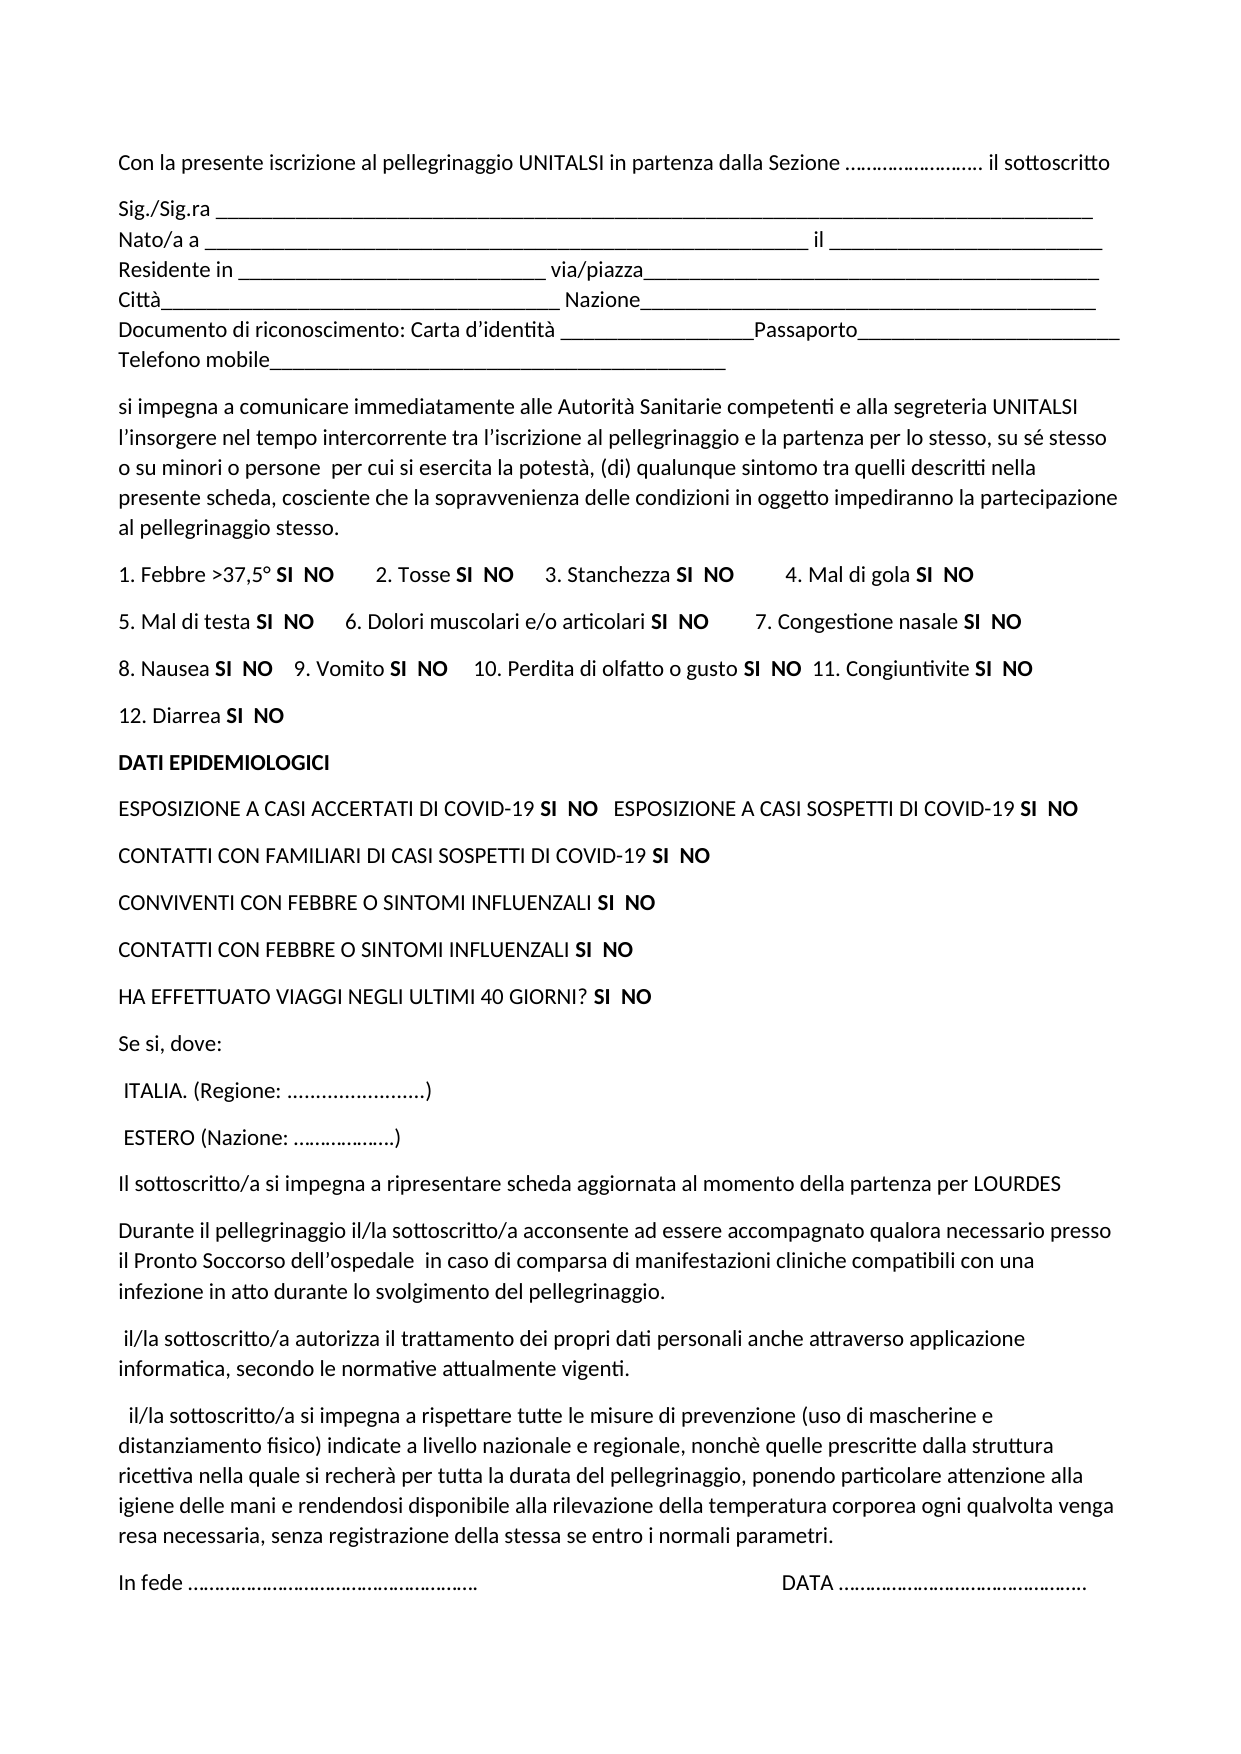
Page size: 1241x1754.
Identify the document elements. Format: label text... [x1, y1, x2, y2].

text si impegna a comunicare immediatamente alle Autorità Sanitarie competenti e alla segreteria UNITALSI l’insorgere nel tempo intercorrente tra l’iscrizione al pellegrinaggio e la partenza per lo stesso, su sé stesso o su minori o persone per cui si esercita la potestà, (di) qualunque sintomo tra quelli descritti nella presente scheda, cosciente che la sopravvenienza delle condizioni in oggetto impediranno la partecipazione al pellegrinaggio stesso. [118, 392, 1122, 541]
text Con la presente iscrizione al pellegrinaggio UNITALSI in partenza dalla Sezione …………………….. il sottoscritto [118, 148, 1122, 176]
text 5. Mal di testa SI NO 6. Dolori muscolari e/o articolari SI NO 7. Congestione nasale SI NO [118, 607, 1122, 635]
text CONTATTI CON FAMILIARI DI CASI SOSPETTI DI COVID-19 SI NO [118, 841, 1122, 869]
text DATI EPIDEMIOLOGICI [118, 748, 1122, 776]
text ITALIA. (Regione: ........................) [118, 1076, 1122, 1104]
text Sig./Sig.ra _____________________________________________________________________________ Nato/a a _____________________________________________________ il ________________________ Residente in ___________________________ via/piazza________________________________________ Città___________________________________ Nazione________________________________________ Documento di riconoscimento: Carta d’identità _________________Passaporto_______________________ Telefono mobile________________________________________ [118, 194, 1122, 373]
text il/la sottoscritto/a si impegna a rispettare tutte le misure di prevenzione (uso di mascherine e distanziamento fisico) indicate a livello nazionale e regionale, nonchè quelle prescritte dalla struttura ricettiva nella quale si recherà per tutta la durata del pellegrinaggio, ponendo particolare attenzione alla igiene delle mani e rendendosi disponibile alla rilevazione della temperatura corporea ogni qualvolta venga resa necessaria, senza registrazione della stessa se entro i normali parametri. [118, 1401, 1122, 1549]
text CONVIVENTI CON FEBBRE O SINTOMI INFLUENZALI SI NO [118, 888, 1122, 916]
text HA EFFETTUATO VIAGGI NEGLI ULTIMI 40 GIORNI? SI NO [118, 982, 1122, 1010]
text Il sottoscritto/a si impegna a ripresentare scheda aggiornata al momento della partenza per LOURDES [118, 1169, 1122, 1197]
text il/la sottoscritto/a autorizza il trattamento dei propri dati personali anche attraverso applicazione informatica, secondo le normative attualmente vigenti. [118, 1324, 1122, 1382]
text 1. Febbre >37,5° SI NO 2. Tosse SI NO 3. Stanchezza SI NO 4. Mal di gola SI NO [118, 560, 1122, 588]
text ESPOSIZIONE A CASI ACCERTATI DI COVID-19 SI NO ESPOSIZIONE A CASI SOSPETTI DI COVID-19 SI NO [118, 794, 1122, 822]
text In fede ………………………………………………. DATA ……………………………………….. [118, 1568, 1122, 1596]
text Durante il pellegrinaggio il/la sottoscritto/a acconsente ad essere accompagnato qualora necessario presso il Pronto Soccorso dell’ospedale in caso di comparsa di manifestazioni cliniche compatibili con una infezione in atto durante lo svolgimento del pellegrinaggio. [118, 1216, 1122, 1305]
text ESTERO (Nazione: ……………….) [118, 1123, 1122, 1151]
text CONTATTI CON FEBBRE O SINTOMI INFLUENZALI SI NO [118, 935, 1122, 963]
text 8. Nausea SI NO 9. Vomito SI NO 10. Perdita di olfatto o gusto SI NO 11. Congiuntivite SI NO [118, 654, 1122, 682]
text Se si, dove: [118, 1029, 1122, 1057]
text 12. Diarrea SI NO [118, 701, 1122, 729]
